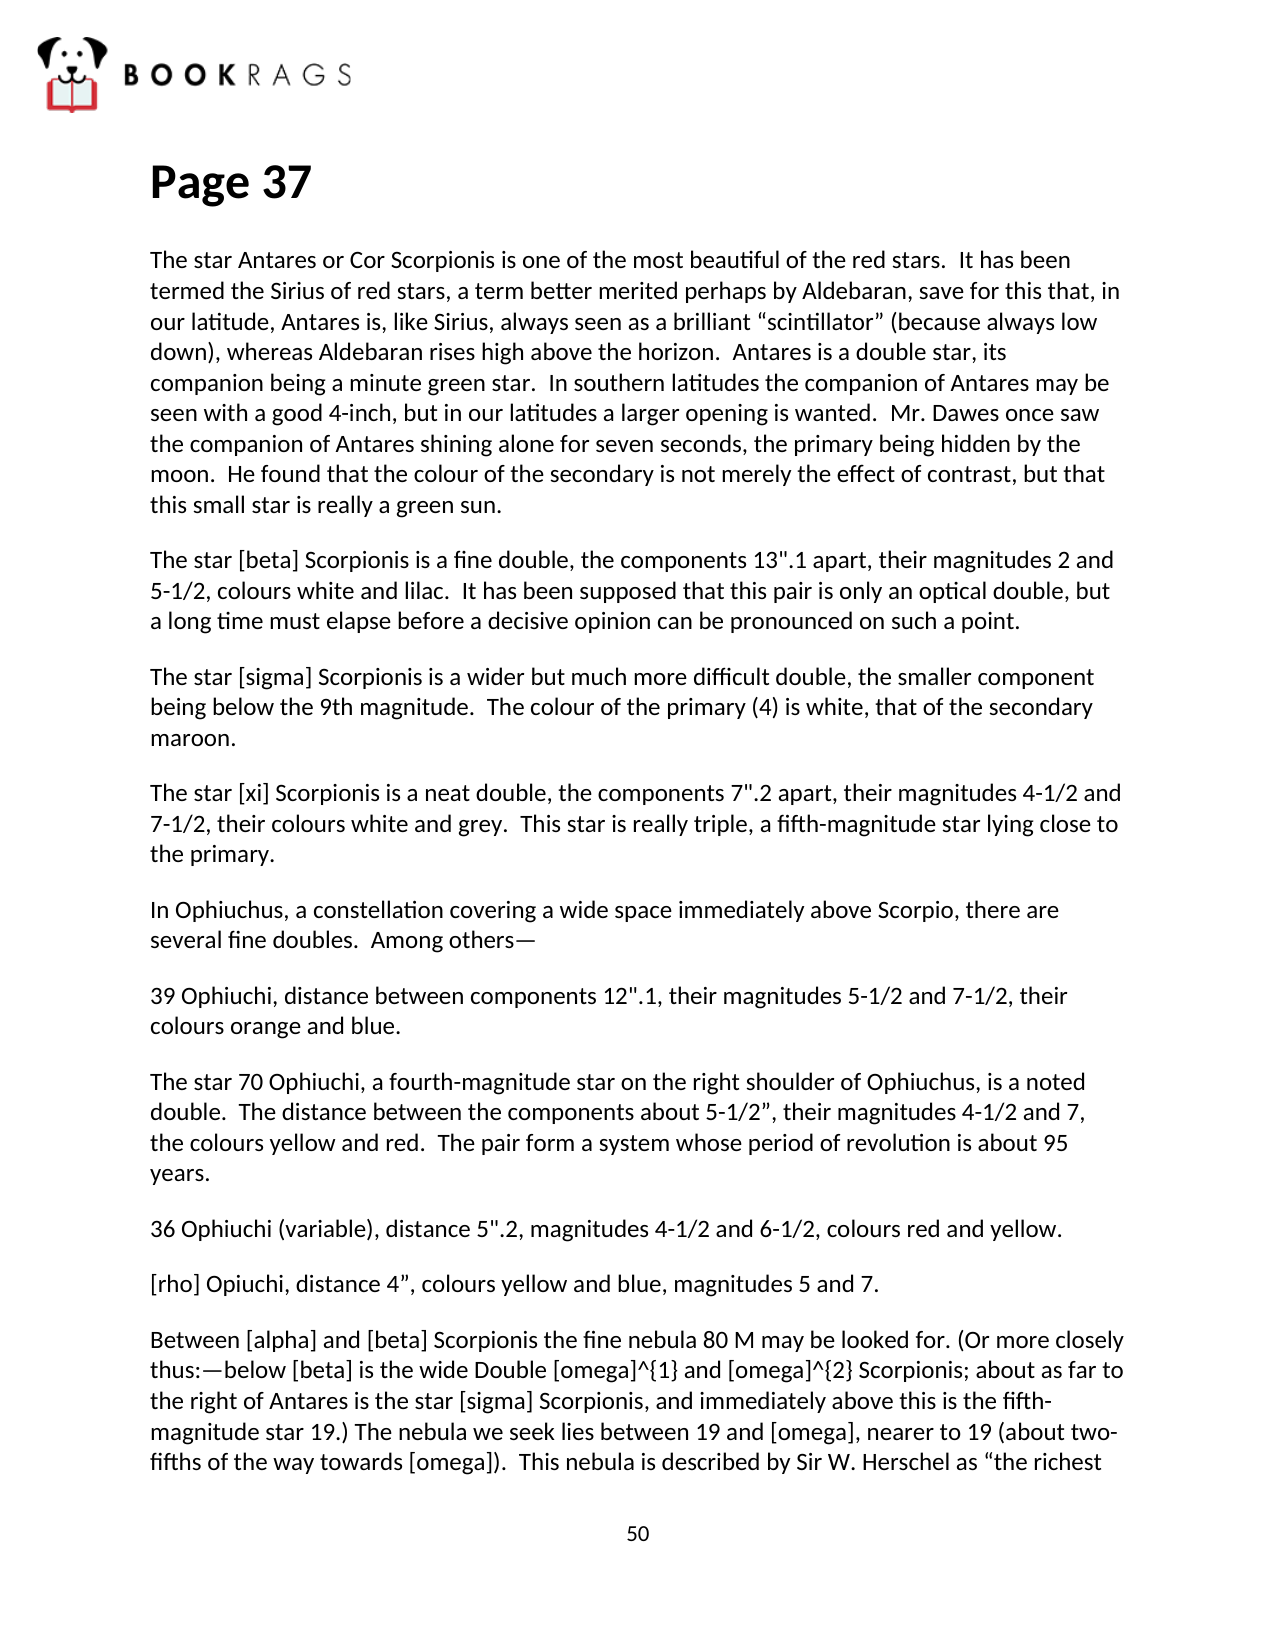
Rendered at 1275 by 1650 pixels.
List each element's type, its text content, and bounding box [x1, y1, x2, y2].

text 39 Ophiuchi, distance between components 12".1, their magnitudes 5-1/2 and 7-1/2, their colours orange and blue. [150, 980, 1125, 1041]
text [rho] Opiuchi, distance 4”, colours yellow and blue, magnitudes 5 and 7. [150, 1269, 1125, 1299]
text In Ophiuchus, a constellation covering a wide space immediately above Scorpio, there are several fine doubles. Among others—­ [150, 894, 1125, 955]
text The star [xi] Scorpionis is a neat double, the components 7".2 apart, their magnitudes 4-1/2 and 7-1/2, their colours white and grey. This star is really triple, a fifth-magnitude star lying close to the primary. [150, 777, 1125, 869]
picture [37, 37, 351, 113]
text Page 37 [150, 150, 1125, 211]
text The star 70 Ophiuchi, a fourth-magnitude star on the right shoulder of Ophiuchus, is a noted double. The distance between the components about 5-1/2”, their magnitudes 4-1/2 and 7, the colours yellow and red. The pair form a system whose period of revolution is about 95 years. [150, 1066, 1125, 1188]
text The star [beta] Scorpionis is a fine double, the components 13".1 apart, their magnitudes 2 and 5-1/2, colours white and lilac. It has been supposed that this pair is only an optical double, but a long time must elapse before a decisive opinion can be pronounced on such a point. [150, 544, 1125, 636]
text The star [sigma] Scorpionis is a wider but much more difficult double, the smaller component being below the 9th magnitude. The colour of the primary (4) is white, that of the secondary maroon. [150, 661, 1125, 752]
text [150, 1324, 1125, 1477]
text The star Antares or Cor Scorpionis is one of the most beautiful of the red stars. It has been termed the Sirius of red stars, a term better merited perhaps by Aldebaran, save for this that, in our latitude, Antares is, like Sirius, always seen as a brilliant “scintillator” (because always low down), whereas Aldebaran rises high above the horizon. Antares is a double star, its companion being a minute green star. In southern latitudes the companion of Antares may be seen with a good 4-inch, but in our latitudes a larger opening is wanted. Mr. Dawes once saw the companion of Antares shining alone for seven seconds, the primary being hidden by the moon. He found that the colour of the secondary is not merely the effect of contrast, but that this small star is really a green sun. [150, 244, 1125, 519]
text 36 Ophiuchi (variable), distance 5".2, magnitudes 4-1/2 and 6-1/2, colours red and yellow. [150, 1213, 1125, 1244]
